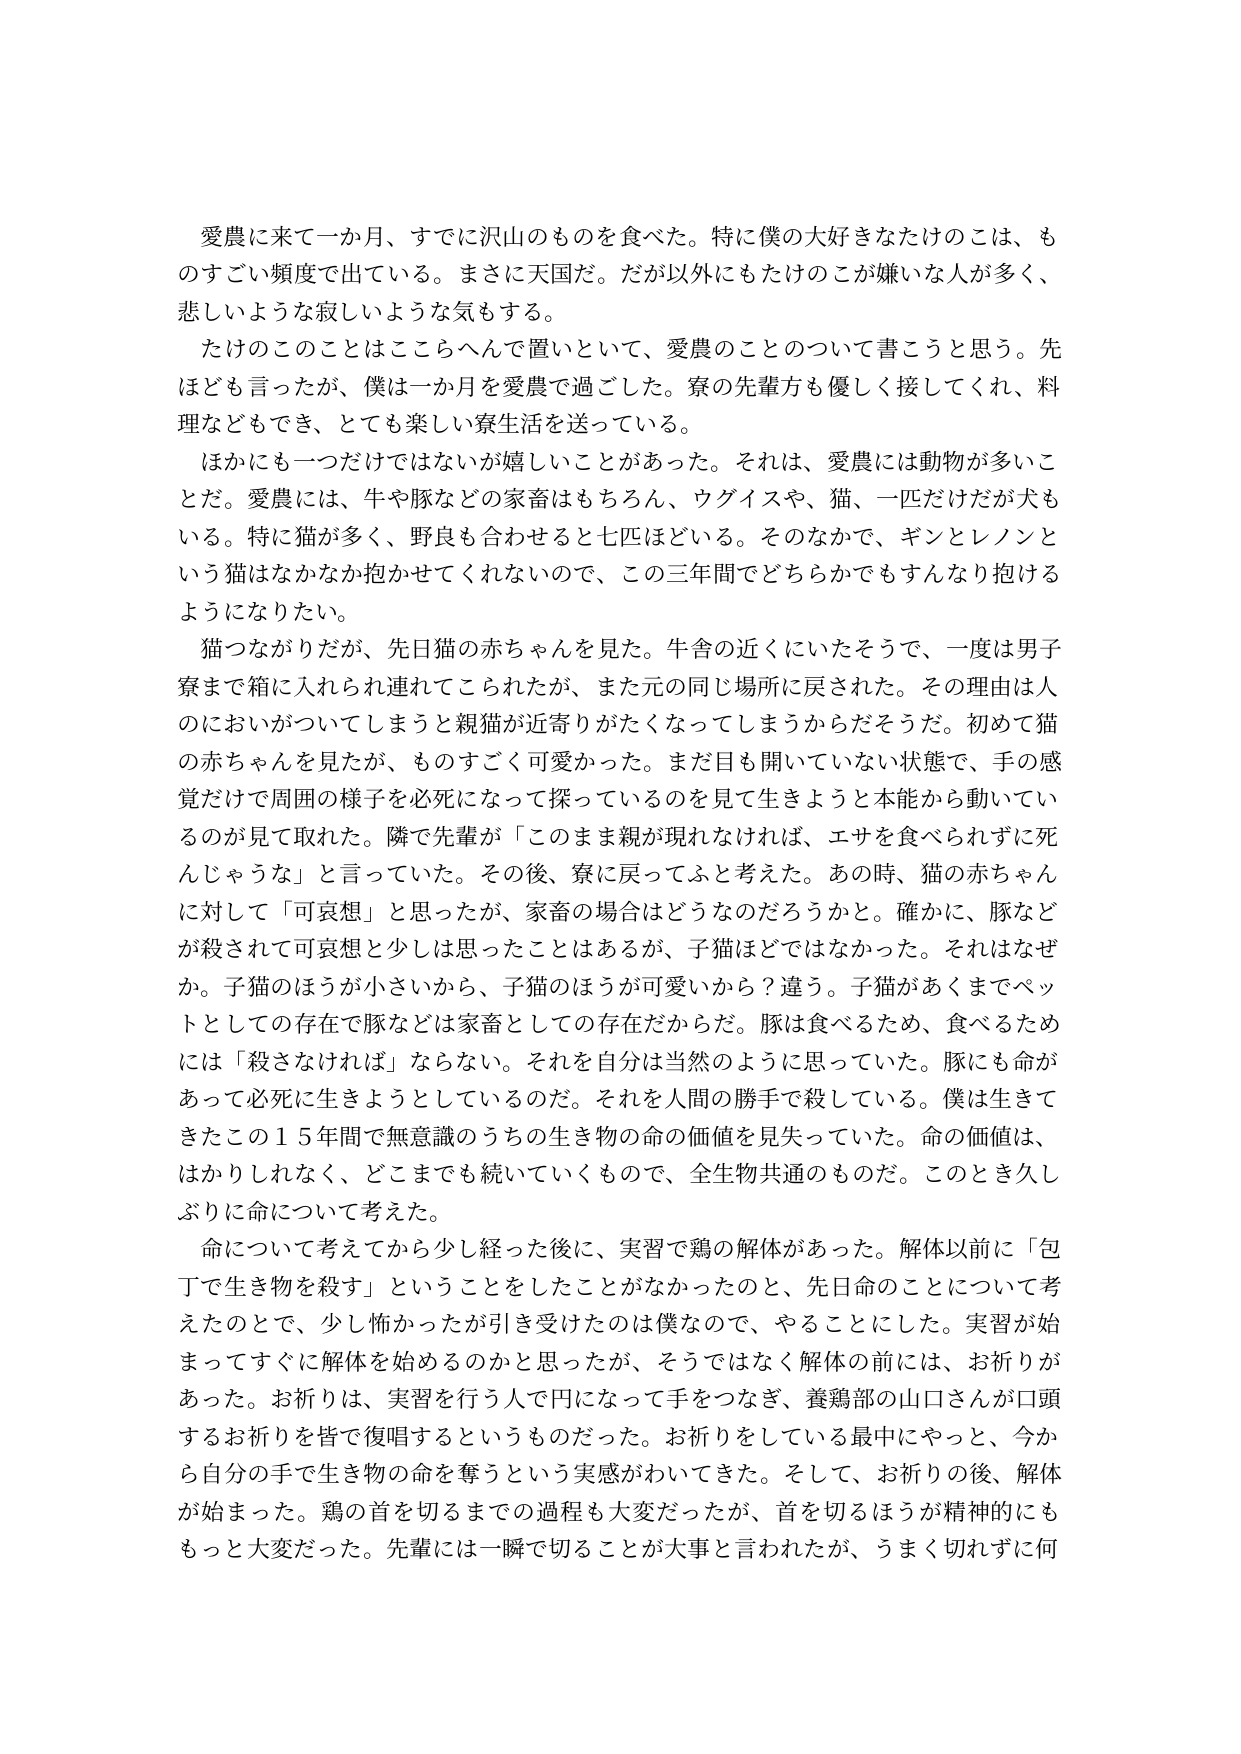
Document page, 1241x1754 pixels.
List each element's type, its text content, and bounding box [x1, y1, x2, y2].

text ほかにも一つだけではないが嬉しいことがあった。それは、愛農には動物が多いことだ。愛農には、牛や豚などの家畜はもちろん、ウグイスや、猫、一匹だけだが犬もいる。特に猫が多く、野良も合わせると七匹ほどいる。そのなかで、ギンとレノンという猫はなかなか抱かせてくれないので、この三年間でどちらかでもすんなり抱けるようになりたい。 [177, 442, 1063, 629]
text 愛農に来て一か月、すでに沢山のものを食べた。特に僕の大好きなたけのこは、ものすごい頻度で出ている。まさに天国だ。だが以外にもたけのこが嫌いな人が多く、悲しいような寂しいような気もする。 [177, 217, 1063, 329]
text たけのこのことはここらへんで置いといて、愛農のことのついて書こうと思う。先ほども言ったが、僕は一か月を愛農で過ごした。寮の先輩方も優しく接してくれ、料理などもでき、とても楽しい寮生活を送っている。 [177, 329, 1063, 442]
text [177, 1229, 1063, 1567]
text 猫つながりだが、先日猫の赤ちゃんを見た。牛舎の近くにいたそうで、一度は男子寮まで箱に入れられ連れてこられたが、また元の同じ場所に戻された。その理由は人のにおいがついてしまうと親猫が近寄りがたくなってしまうからだそうだ。初めて猫の赤ちゃんを見たが、ものすごく可愛かった。まだ目も開いていない状態で、手の感覚だけで周囲の様子を必死になって探っているのを見て生きようと本能から動いているのが見て取れた。隣で先輩が「このまま親が現れなければ、エサを食べられずに死んじゃうな」と言っていた。その後、寮に戻ってふと考えた。あの時、猫の赤ちゃんに対して「可哀想」と思ったが、家畜の場合はどうなのだろうかと。確かに、豚などが殺されて可哀想と少しは思ったことはあるが、子猫ほどではなかった。それはなぜか。子猫のほうが小さいから、子猫のほうが可愛いから？違う。子猫があくまでペットとしての存在で豚などは家畜としての存在だからだ。豚は食べるため、食べるためには「殺さなければ」ならない。それを自分は当然のように思っていた。豚にも命があって必死に生きようとしているのだ。それを人間の勝手で殺している。僕は生きてきたこの１５年間で無意識のうちの生き物の命の価値を見失っていた。命の価値は、はかりしれなく、どこまでも続いていくもので、全生物共通のものだ。このとき久しぶりに命について考えた。 [177, 629, 1063, 1229]
